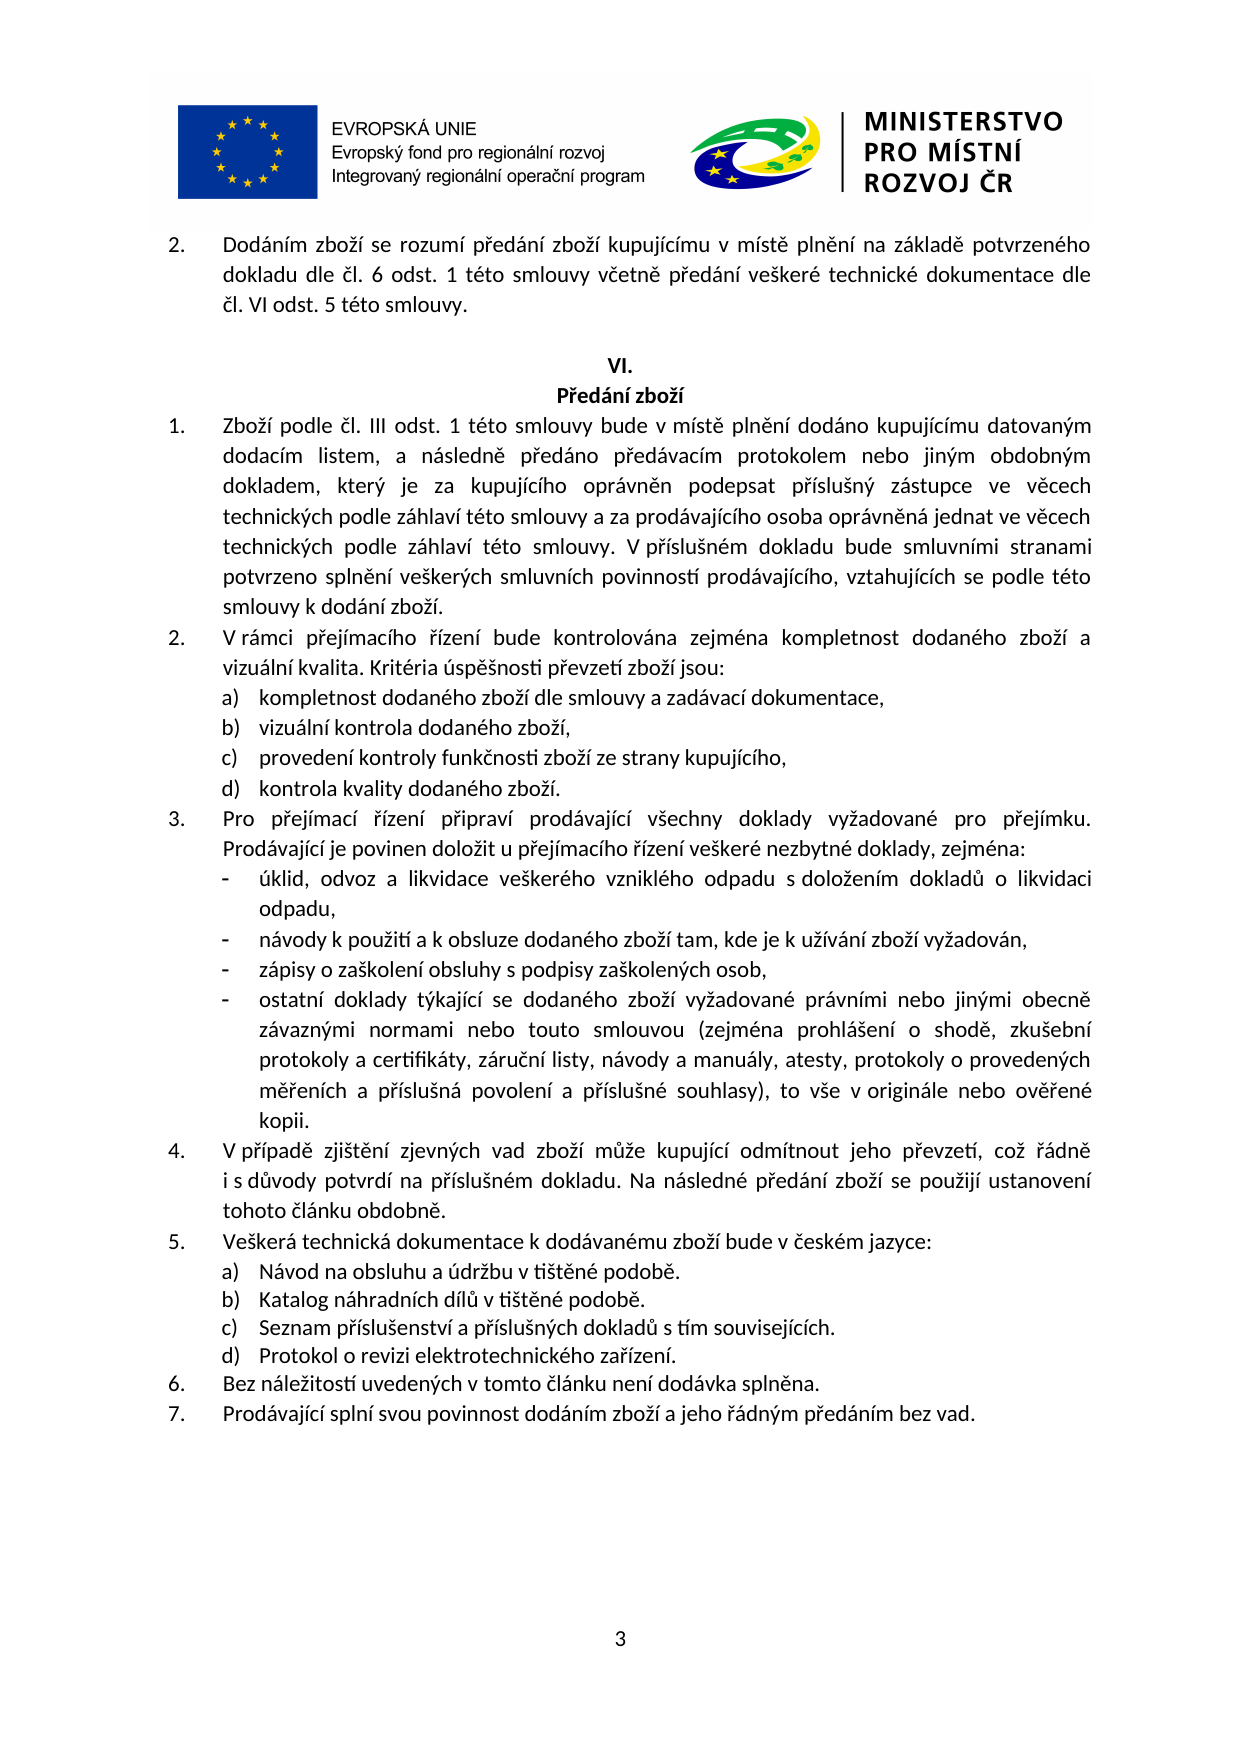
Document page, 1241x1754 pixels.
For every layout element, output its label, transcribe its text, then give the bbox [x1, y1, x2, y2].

list Dodáním zboží se rozumí předání zboží kupujícímu v místě plnění na základě potvrzeného dokladu dle čl. 6 odst. 1 této smlouvy včetně předání veškeré technické dokumentace dle čl. VI odst. 5 této smlouvy. [185, 230, 1092, 318]
list ostatní doklady týkající se dodaného zboží vyžadované právními nebo jinými obecně závaznými normami nebo touto smlouvou (zejména prohlášení o shodě, zkušební protokoly a certifikáty, záruční listy, návody a manuály, atesty, protokoly o provedených měřeních a příslušná povolení a příslušné souhlasy), to vše v originále nebo ověřené kopii. [221, 985, 1092, 1134]
list Zboží podle čl. III odst. 1 této smlouvy bude v místě plnění dodáno kupujícímu datovaným dodacím listem, a následně předáno předávacím protokolem nebo jiným obdobným dokladem, který je za kupujícího oprávněn podepsat příslušný zástupce ve věcech technických podle záhlaví této smlouvy a za prodávajícího osoba oprávněná jednat ve věcech technických podle záhlaví této smlouvy. V příslušném dokladu bude smluvními stranami potvrzeno splnění veškerých smluvních povinností prodávajícího, vztahujících se podle této smlouvy k dodání zboží. [185, 411, 1092, 620]
text Předání zboží [148, 381, 1092, 409]
list Protokol o revizi elektrotechnického zařízení. [221, 1341, 1092, 1369]
list kontrola kvality dodaného zboží. [221, 774, 1092, 802]
list úklid, odvoz a likvidace veškerého vzniklého odpadu s doložením dokladů o likvidaci odpadu, [221, 864, 1092, 922]
list zápisy o zaškolení obsluhy s podpisy zaškolených osob, [221, 955, 1092, 983]
list Veškerá technická dokumentace k dodávanému zboží bude v českém jazyce: [185, 1227, 1092, 1255]
list Pro přejímací řízení připraví prodávající všechny doklady vyžadované pro přejímku. Prodávající je povinen doložit u přejímacího řízení veškeré nezbytné doklady, zejména: [185, 804, 1092, 862]
list provedení kontroly funkčnosti zboží ze strany kupujícího, [221, 743, 1092, 771]
list Seznam příslušenství a příslušných dokladů s tím souvisejících. [221, 1313, 1092, 1341]
list návody k použití a k obsluze dodaného zboží tam, kde je k užívání zboží vyžadován, [221, 925, 1092, 953]
list V případě zjištění zjevných vad zboží může kupující odmítnout jeho převzetí, což řádně i s důvody potvrdí na příslušném dokladu. Na následné předání zboží se použijí ustanovení tohoto článku obdobně. [185, 1136, 1092, 1224]
list Návod na obsluhu a údržbu v tištěné podobě. [221, 1257, 1092, 1285]
list Bez náležitostí uvedených v tomto článku není dodávka splněna. [185, 1369, 1092, 1397]
list vizuální kontrola dodaného zboží, [221, 713, 1092, 741]
list Katalog náhradních dílů v tištěné podobě. [221, 1285, 1092, 1313]
list Prodávající splní svou povinnost dodáním zboží a jeho řádným předáním bez vad. [185, 1399, 1092, 1427]
text VI. [148, 351, 1092, 379]
list V rámci přejímacího řízení bude kontrolována zejména kompletnost dodaného zboží a vizuální kvalita. Kritéria úspěšnosti převzetí zboží jsou: [185, 623, 1092, 681]
picture [147, 73, 1093, 230]
list kompletnost dodaného zboží dle smlouvy a zadávací dokumentace, [221, 683, 1092, 711]
